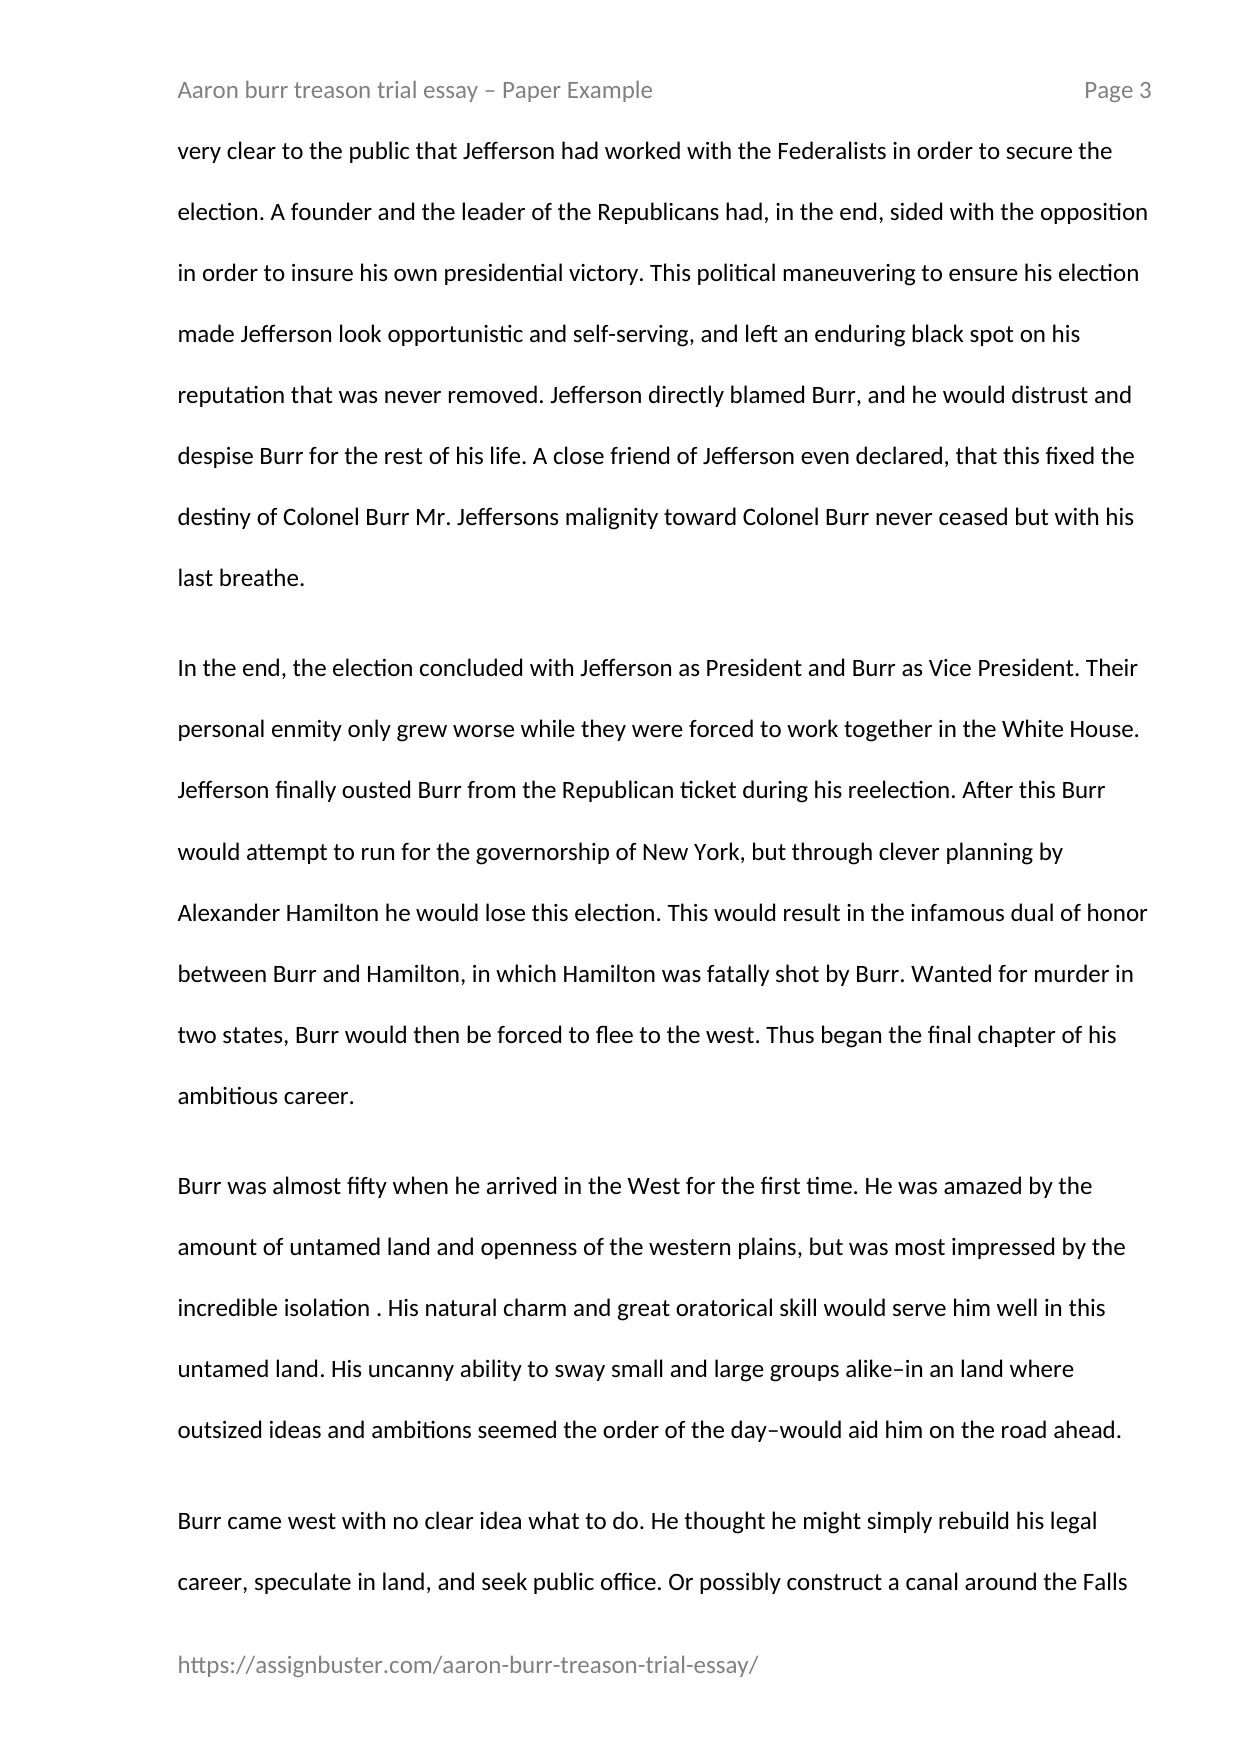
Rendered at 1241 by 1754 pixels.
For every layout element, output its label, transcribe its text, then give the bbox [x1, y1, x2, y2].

text In the end, the election concluded with Jefferson as President and Burr as Vice President. Their personal enmity only grew worse while they were forced to work together in the White House. Jefferson finally ousted Burr from the Republican ticket during his reelection. After this Burr would attempt to run for the governorship of New York, but through clever planning by Alexander Hamilton he would lose this election. This would result in the infamous dual of honor between Burr and Hamilton, in which Hamilton was fatally shot by Burr. Wanted for murder in two states, Burr would then be forced to flee to the west. Thus began the final chapter of his ambitious career. [177, 653, 1152, 1110]
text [177, 135, 1152, 593]
text Burr was almost fifty when he arrived in the West for the first time. He was amazed by the amount of untamed land and openness of the western plains, but was most impressed by the incredible isolation . His natural charm and great oratorical skill would serve him well in this untamed land. His uncanny ability to sway small and large groups alike–in an land where outsized ideas and ambitions seemed the order of the day–would aid him on the road ahead. [177, 1170, 1152, 1445]
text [177, 1505, 1152, 1597]
